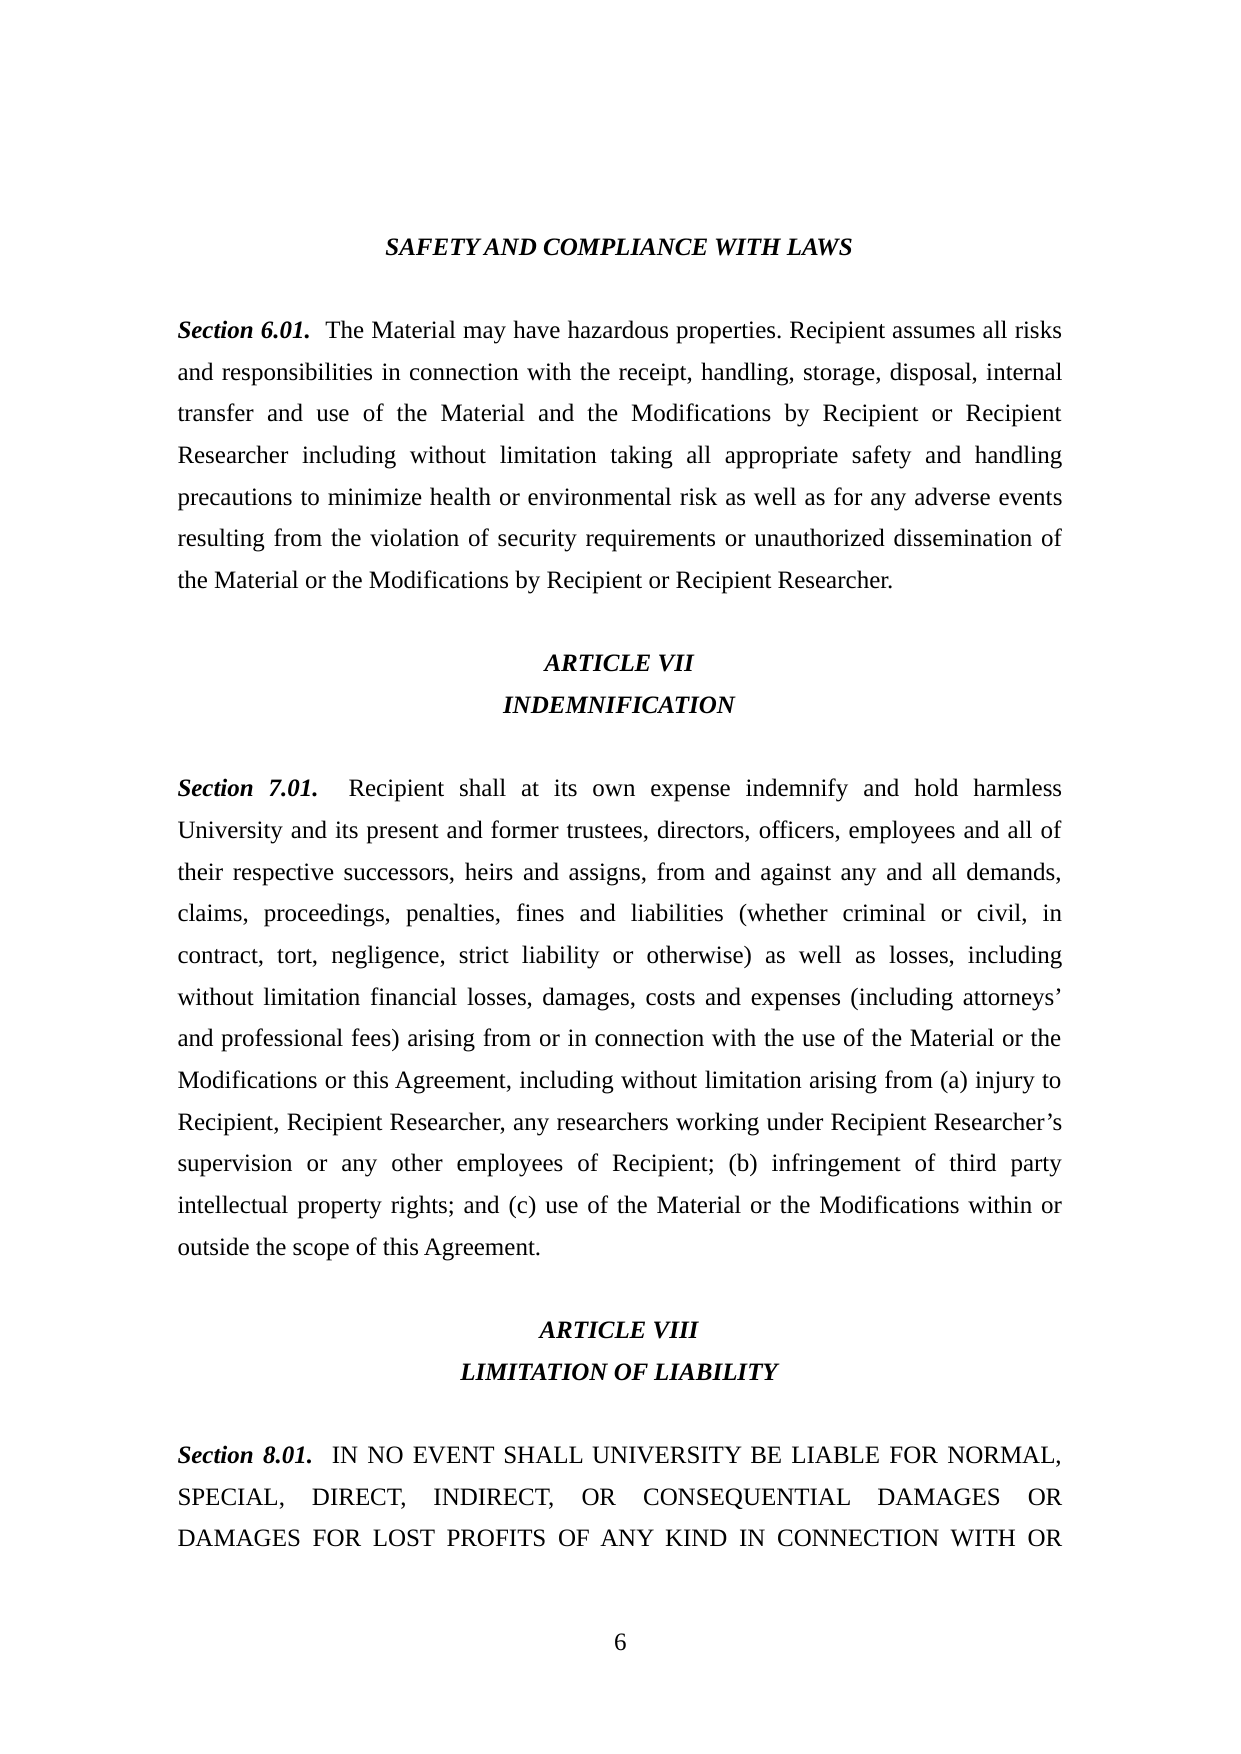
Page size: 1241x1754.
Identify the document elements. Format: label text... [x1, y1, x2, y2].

text INDEMNIFICATION [177, 683, 1063, 725]
text SAFETY AND COMPLIANCE WITH LAWS [177, 225, 1063, 267]
text ARTICLE VII [177, 642, 1063, 683]
text Section 7.01. Recipient shall at its own expense indemnify and hold harmless University and its present and former trustees, directors, officers, employees and all of their respective successors, heirs and assigns, from and against any and all demands, claims, proceedings, penalties, fines and liabilities (whether criminal or civil, in contract, tort, negligence, strict liability or otherwise) as well as losses, including without limitation financial losses, damages, costs and expenses (including attorneys’ and professional fees) arising from or in connection with the use of the Material or the Modifications or this Agreement, including without limitation arising from (a) injury to Recipient, Recipient Researcher, any researchers working under Recipient Researcher’s supervision or any other employees of Recipient; (b) infringement of third party intellectual property rights; and (c) use of the Material or the Modifications within or outside the scope of this Agreement. [177, 767, 1063, 1267]
text ARTICLE VIII [177, 1308, 1063, 1350]
text LIMITATION OF LIABILITY [177, 1350, 1063, 1392]
text Section 6.01. The Material may have hazardous properties. Recipient assumes all risks and responsibilities in connection with the receipt, handling, storage, disposal, internal transfer and use of the Material and the Modifications by Recipient or Recipient Researcher including without limitation taking all appropriate safety and handling precautions to minimize health or environmental risk as well as for any adverse events resulting from the violation of security requirements or unauthorized dissemination of the Material or the Modifications by Recipient or Recipient Researcher. [177, 308, 1063, 600]
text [177, 1433, 1063, 1558]
